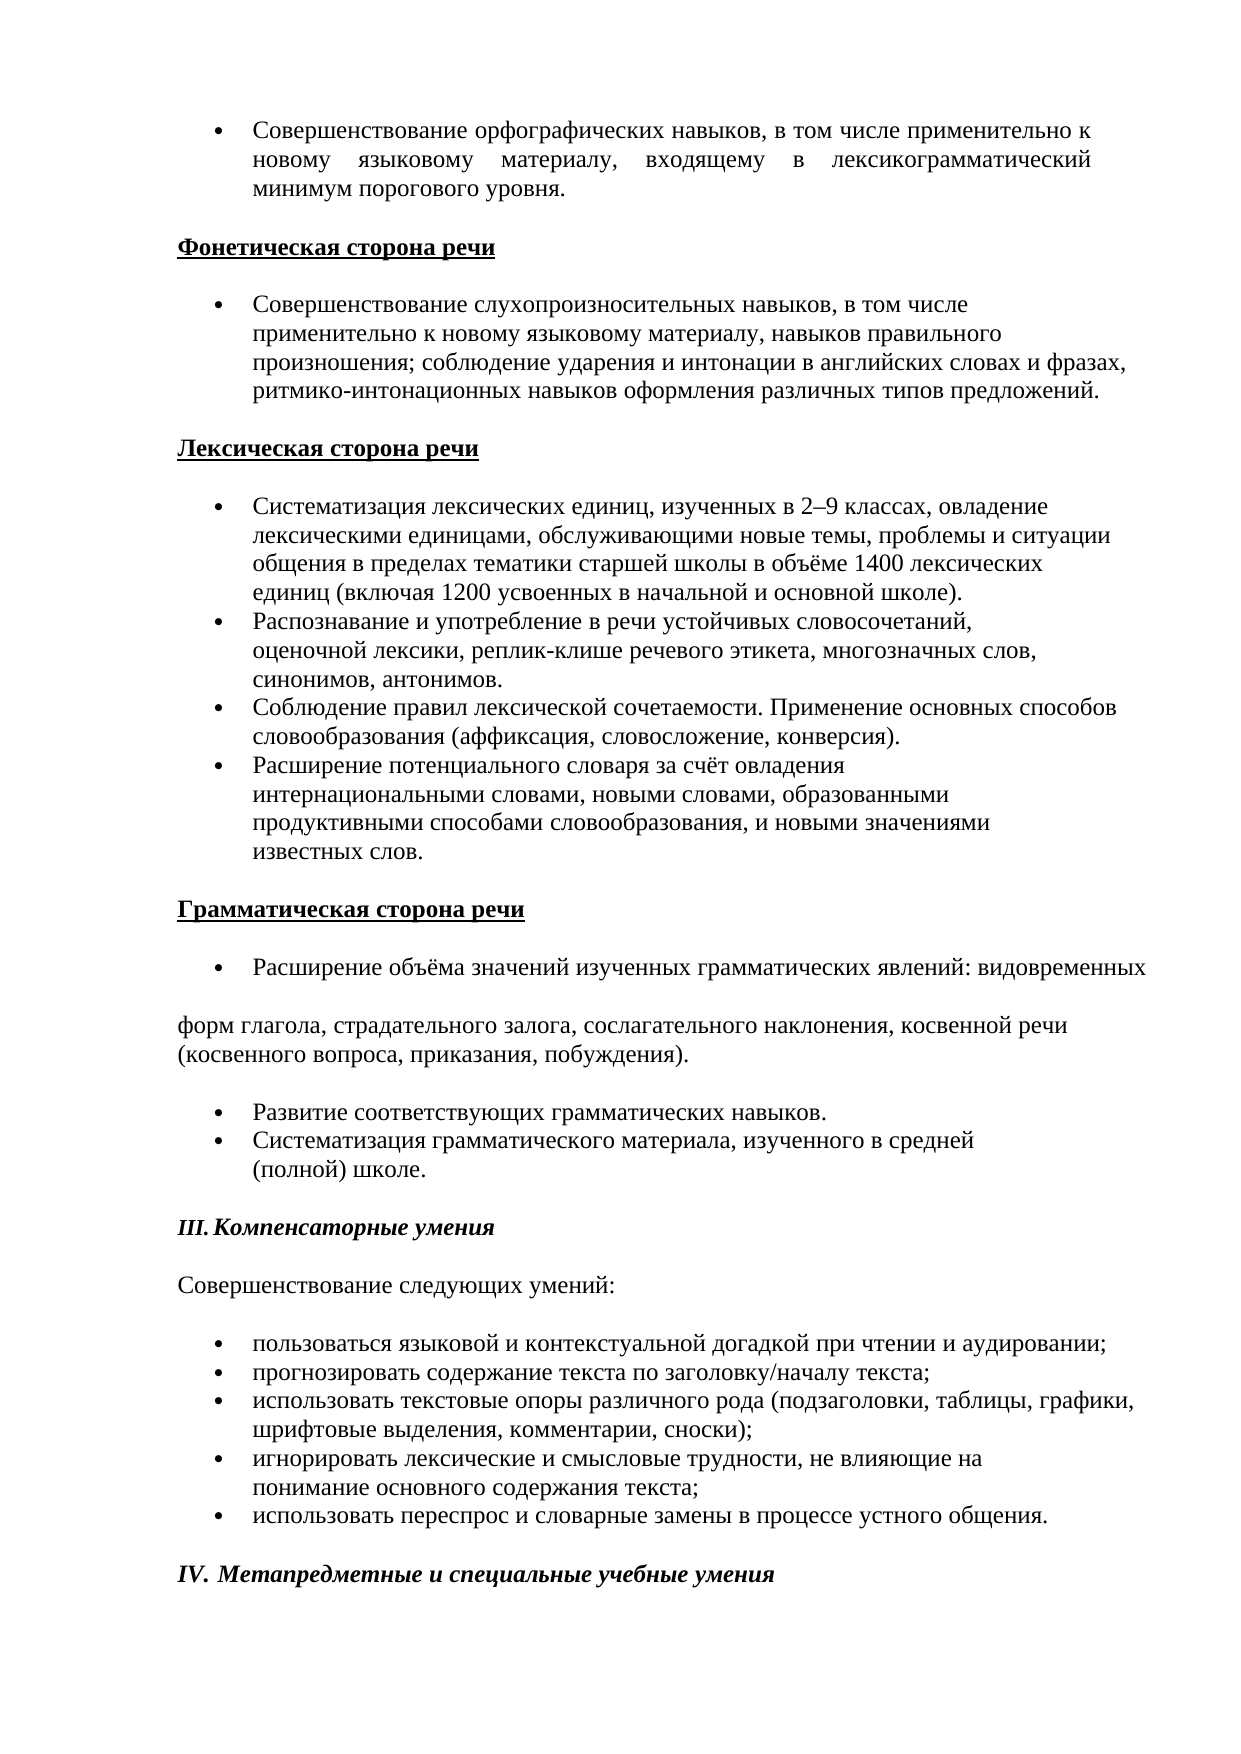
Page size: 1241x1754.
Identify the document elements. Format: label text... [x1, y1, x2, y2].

list Соблюдение правил лексической сочетаемости. Применение основных способов словообразования (аффиксация, словосложение, конверсия). [215, 692, 1117, 750]
list Развитие соответствующих грамматических навыков. [215, 1097, 1163, 1125]
list Расширение объёма значений изученных грамматических явлений: видовременных [215, 952, 1163, 981]
list игнорировать лексические и смысловые трудности, не влияющие на понимание основного содержания текста; [215, 1443, 1106, 1501]
text форм глагола, страдательного залога, сослагательного наклонения, косвенной речи (косвенного вопроса, приказания, побуждения). [177, 1010, 1163, 1067]
list Систематизация грамматического материала, изученного в средней (полной) школе. [215, 1125, 1075, 1183]
list Совершенствование слухопроизносительных навыков, в том числе применительно к новому языковому материалу, навыков правильного произношения; соблюдение ударения и интонации в английских словах и фразах, ритмико-интонационных навыков оформления различных типов предложений. [215, 289, 1139, 404]
subtitle Лексическая сторона речи [177, 433, 1163, 462]
subtitle Компенсаторные умения [177, 1212, 1163, 1241]
subtitle Фонетическая сторона речи [177, 232, 1163, 260]
text Совершенствование следующих умений: [177, 1270, 1163, 1299]
subtitle Грамматическая сторона речи [177, 894, 1163, 923]
subtitle Метапредметные и специальные учебные умения [177, 1559, 1163, 1587]
list Расширение потенциального словаря за счёт овладения интернациональными словами, новыми словами, образованными продуктивными способами словообразования, и новыми значениями известных слов. [215, 750, 1084, 865]
list прогнозировать содержание текста по заголовку/началу текста; [215, 1357, 1163, 1385]
list Распознавание и употребление в речи устойчивых словосочетаний, оценочной лексики, реплик-клише речевого этикета, многозначных слов, синонимов, антонимов. [215, 606, 1093, 692]
list пользоваться языковой и контекстуальной догадкой при чтении и аудировании; [215, 1328, 1163, 1357]
list Совершенствование орфографических навыков, в том числе применительно к новому языковому материалу, входящему в лексикограмматический минимум порогового уровня. [215, 115, 1092, 202]
list использовать переспрос и словарные замены в процессе устного общения. [215, 1501, 1163, 1529]
list использовать текстовые опоры различного рода (подзаголовки, таблицы, графики, шрифтовые выделения, комментарии, сноски); [215, 1386, 1136, 1443]
list Систематизация лексических единиц, изученных в 2–9 классах, овладение лексическими единицами, обслуживающими новые темы, проблемы и ситуации общения в пределах тематики старшей школы в объёме 1400 лексических единиц (включая 1200 усвоенных в начальной и основной школе). [215, 491, 1127, 606]
